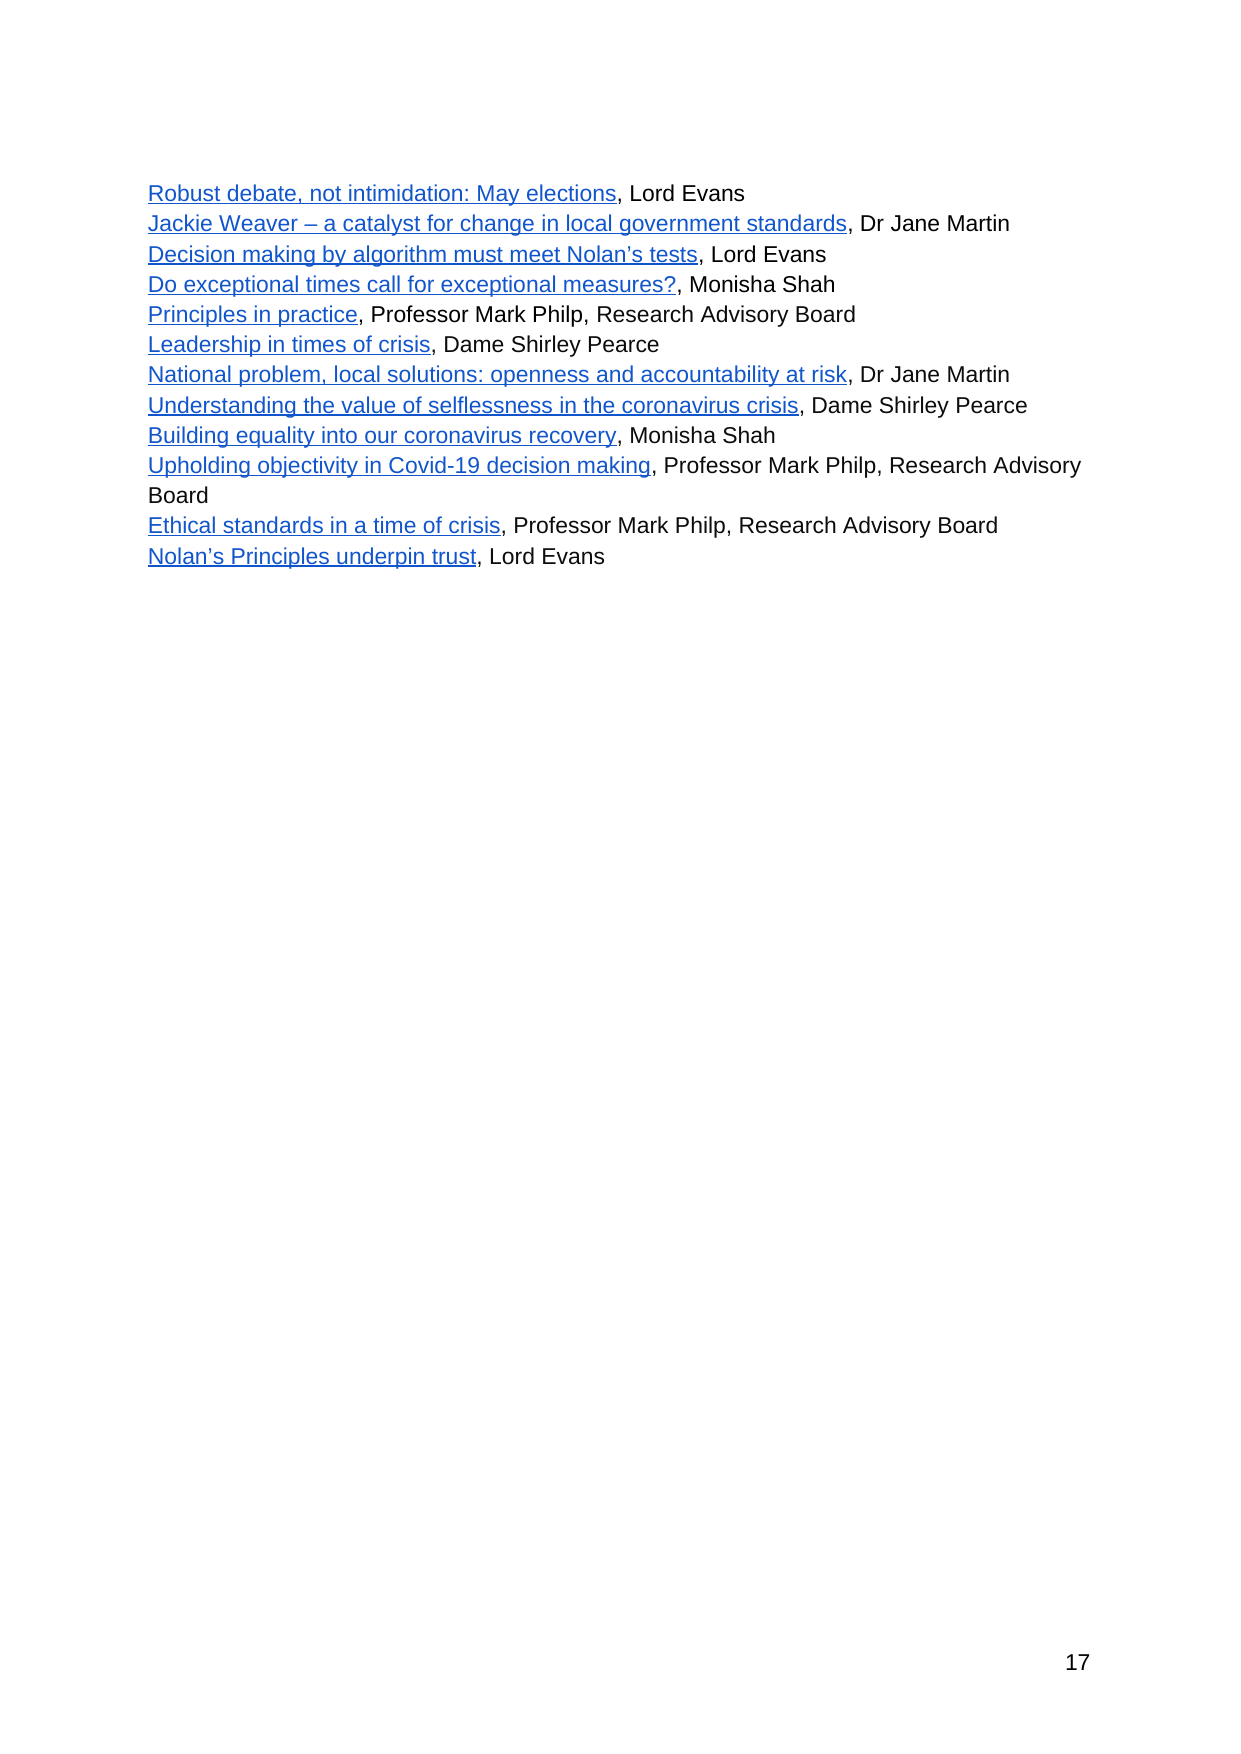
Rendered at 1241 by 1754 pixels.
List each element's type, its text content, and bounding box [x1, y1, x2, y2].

text Understanding the value of selflessness in the coronavirus crisis, Dame Shirley Pearce [148, 392, 1090, 418]
text Decision making by algorithm must meet Nolan’s tests, Lord Evans [148, 241, 1090, 267]
text Ethical standards in a time of crisis, Professor Mark Philp, Research Advisory Board [148, 512, 1090, 539]
text Principles in practice, Professor Mark Philp, Research Advisory Board [148, 301, 1090, 327]
text Do exceptional times call for exceptional measures?, Monisha Shah [148, 271, 1090, 297]
text Nolan’s Principles underpin trust, Lord Evans [148, 543, 1090, 569]
text Building equality into our coronavirus recovery, Monisha Shah [148, 422, 1090, 448]
text Robust debate, not intimidation: May elections, Lord Evans [148, 180, 1090, 207]
text National problem, local solutions: openness and accountability at risk, Dr Jane Martin [148, 361, 1090, 388]
text Upholding objectivity in Covid-19 decision making, Professor Mark Philp, Research Advisory Board [148, 452, 1090, 509]
text Leadership in times of crisis, Dame Shirley Pearce [148, 331, 1090, 358]
text Jackie Weaver – a catalyst for change in local government standards, Dr Jane Martin [148, 210, 1090, 237]
